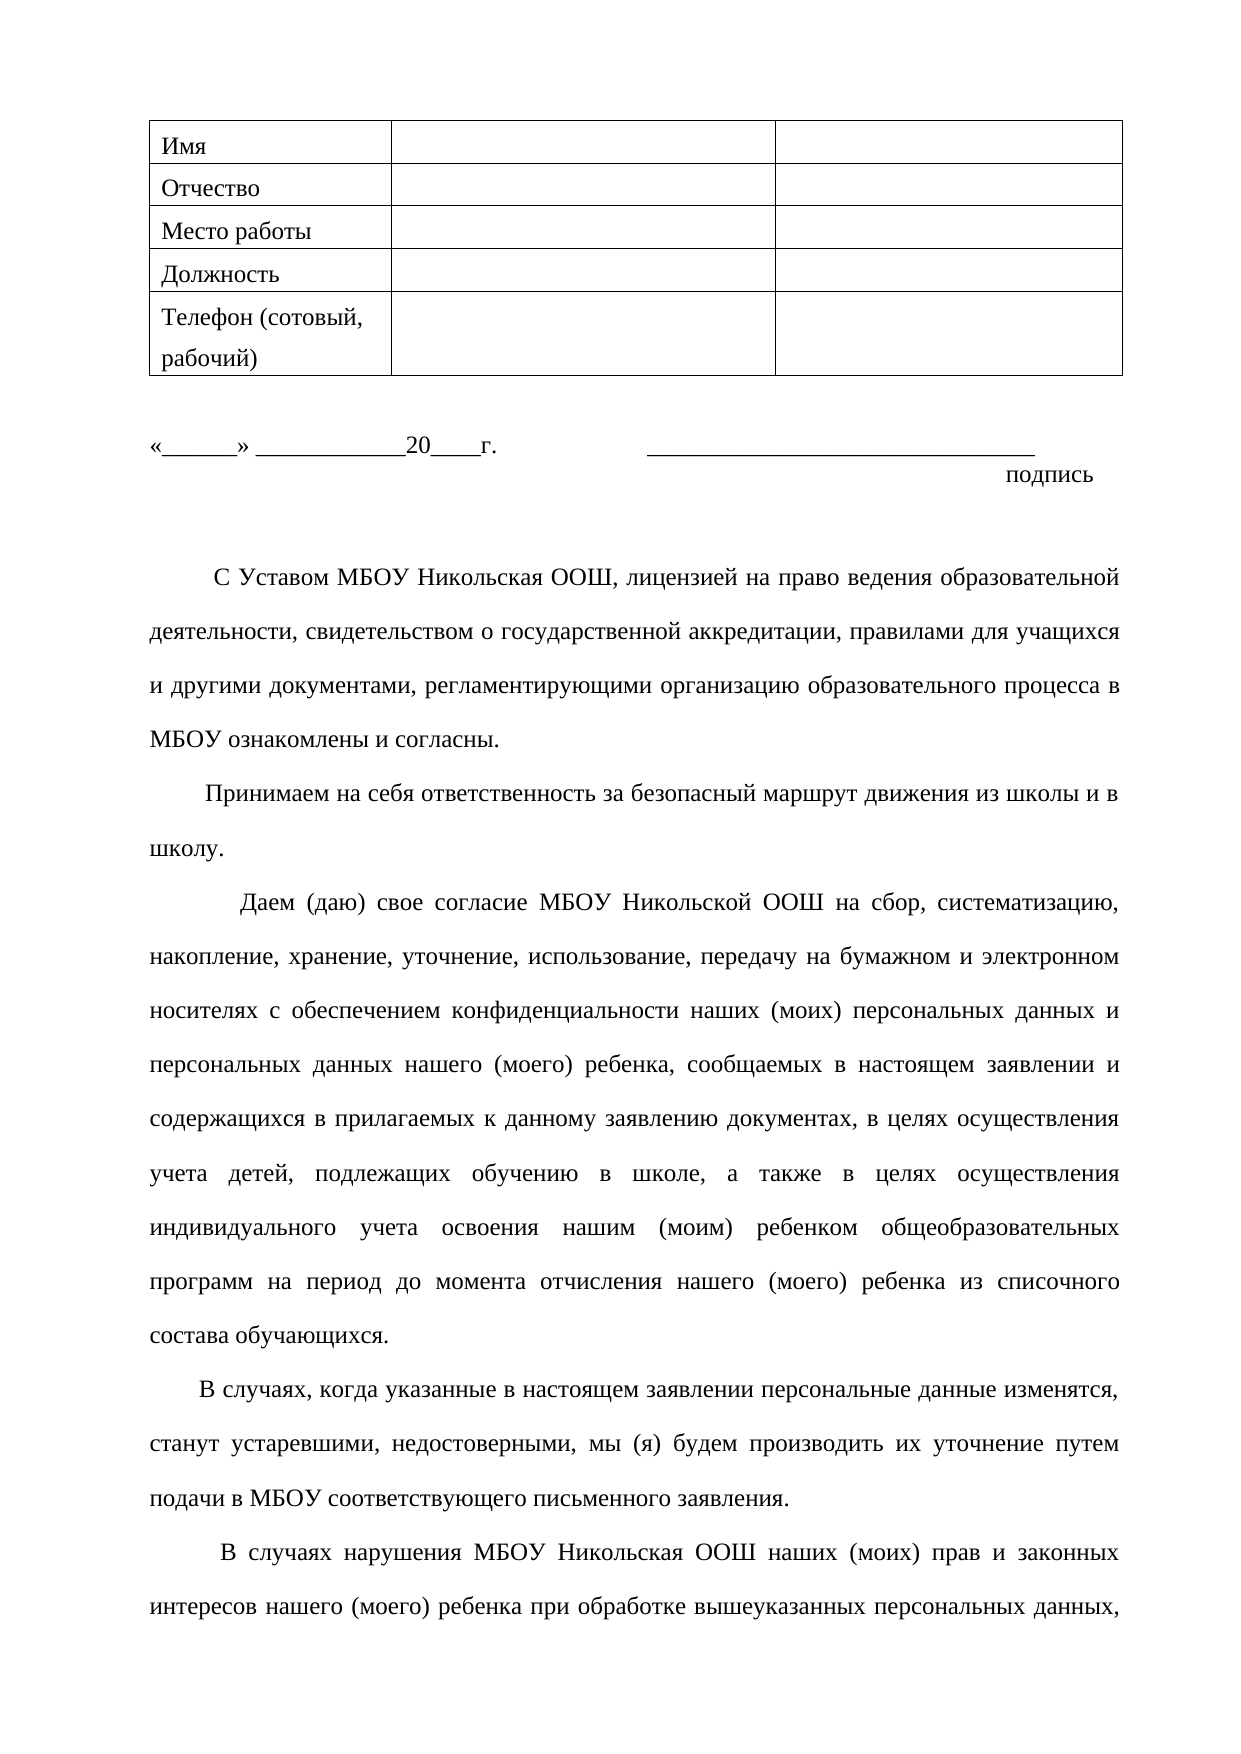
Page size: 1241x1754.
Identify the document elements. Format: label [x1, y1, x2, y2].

table_header [148, 118, 1122, 1627]
